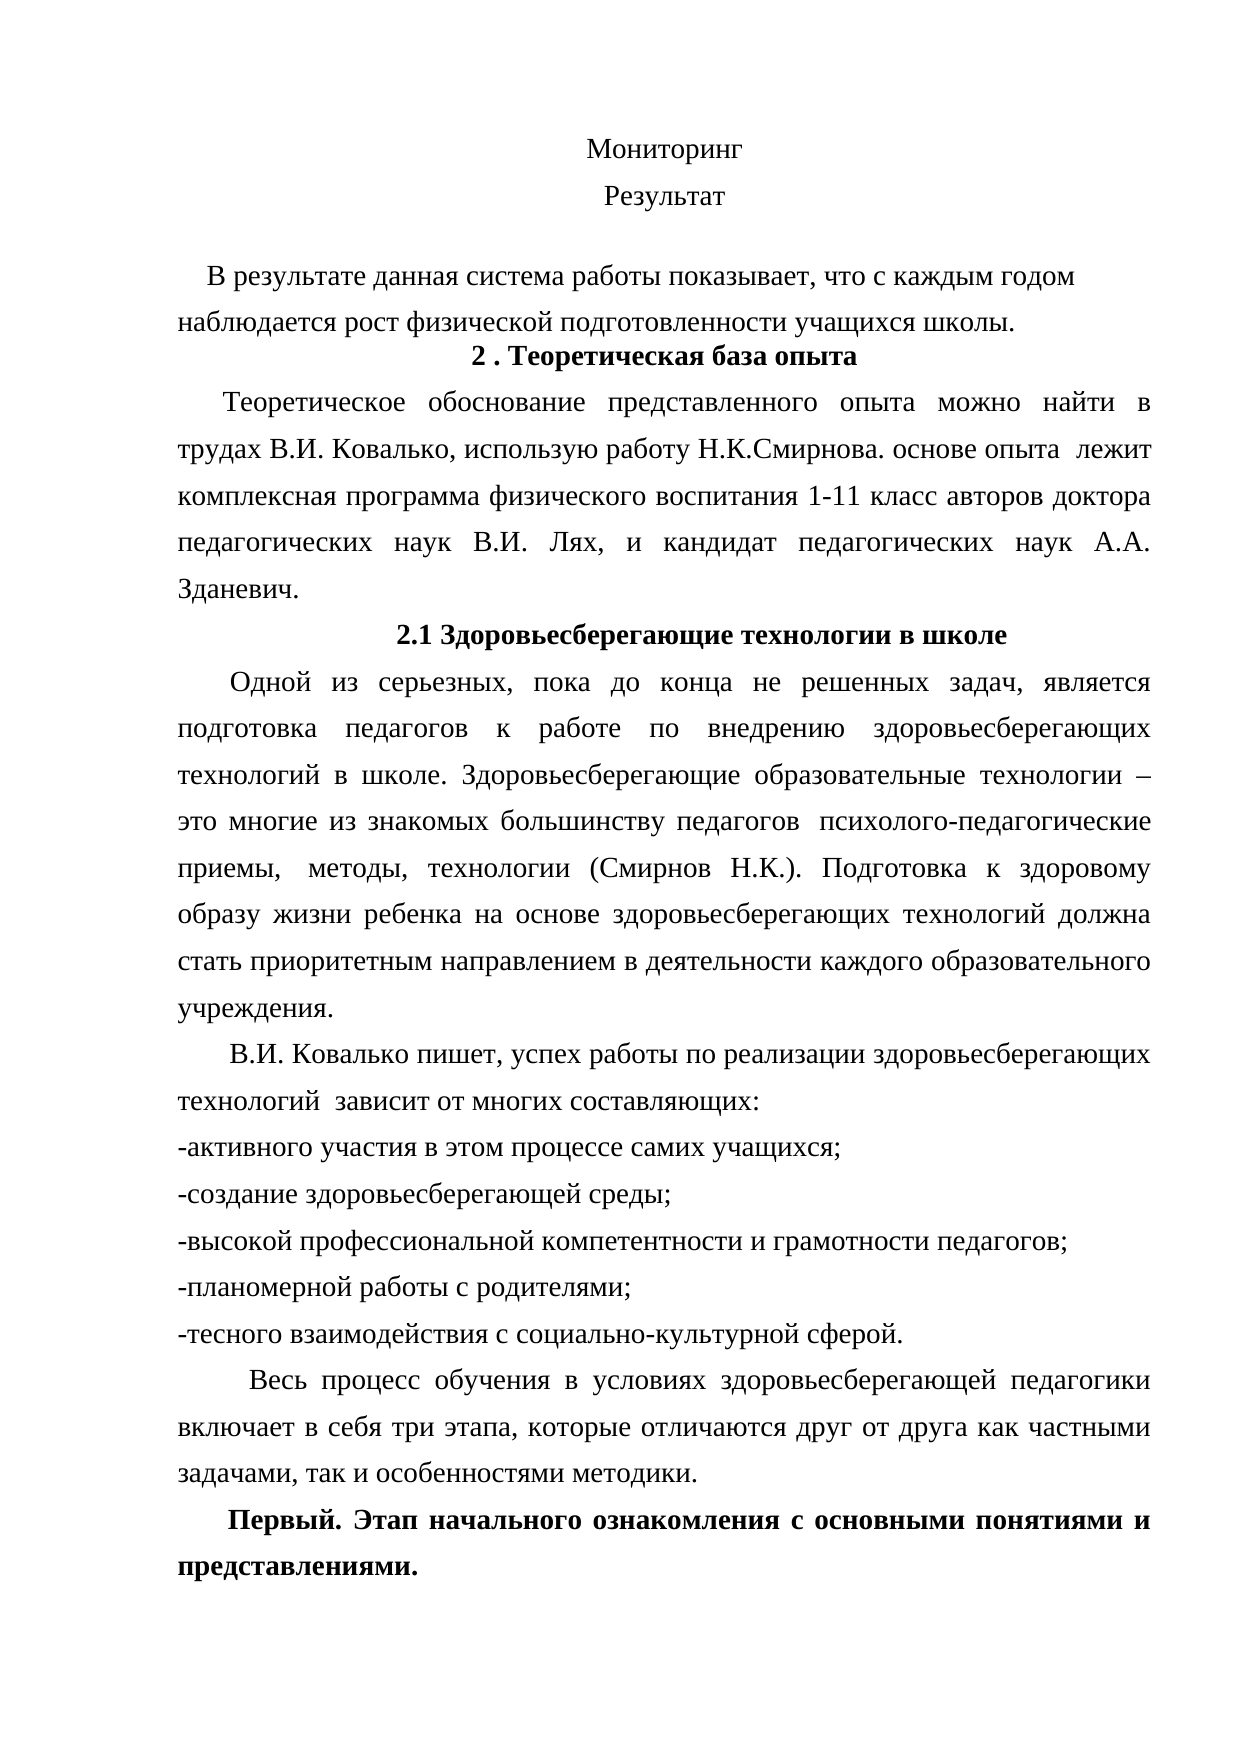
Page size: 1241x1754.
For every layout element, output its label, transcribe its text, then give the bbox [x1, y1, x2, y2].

text -высокой профессиональной компетентности и грамотности педагогов; [177, 1209, 1152, 1256]
text -планомерной работы с родителями; [177, 1256, 1152, 1303]
text Одной из серьезных, пока до конца не решенных задач, является подготовка педагогов к работе по внедрению здоровьесберегающих технологий в школе. Здоровьесберегающие образовательные технологии – это многие из знакомых большинству педагогов психолого-педагогические приемы, методы, технологии (Смирнов Н.К.). Подготовка к здоровому образу жизни ребенка на основе здоровьесберегающих технологий должна стать приоритетным направлением в деятельности каждого образовательного учреждения. [177, 651, 1152, 1023]
text Результат [177, 165, 1152, 211]
text В.И. Ковалько пишет, успех работы по реализации здоровьесберегающих технологий зависит от многих составляющих: [177, 1023, 1152, 1116]
text -активного участия в этом процессе самих учащихся; [177, 1116, 1152, 1163]
text В результате данная система работы показывает, что с каждым годом наблюдается рост физической подготовленности учащихся школы. [177, 245, 1152, 338]
text 2.1 Здоровьесберегающие технологии в школе [207, 604, 1152, 651]
text 2 . Теоретическая база опыта [177, 338, 1152, 371]
text Весь процесс обучения в условиях здоровьесберегающей педагогики включает в себя три этапа, которые отличаются друг от друга как частными задачами, так и особенностями методики. [177, 1349, 1152, 1489]
text -создание здоровьесберегающей среды; [177, 1163, 1152, 1209]
text Теоретическое обоснование представленного опыта можно найти в трудах В.И. Ковалько, использую работу Н.К.Смирнова. основе опыта лежит комплексная программа физического воспитания 1-11 класс авторов доктора педагогических наук В.И. Лях, и кандидат педагогических наук А.А. Зданевич. [177, 371, 1152, 604]
text Первый. Этап начального ознакомления с основными понятиями и представлениями. [177, 1489, 1152, 1582]
text Мониторинг [177, 118, 1152, 165]
text -тесного взаимодействия с социально-культурной сферой. [177, 1303, 1152, 1349]
